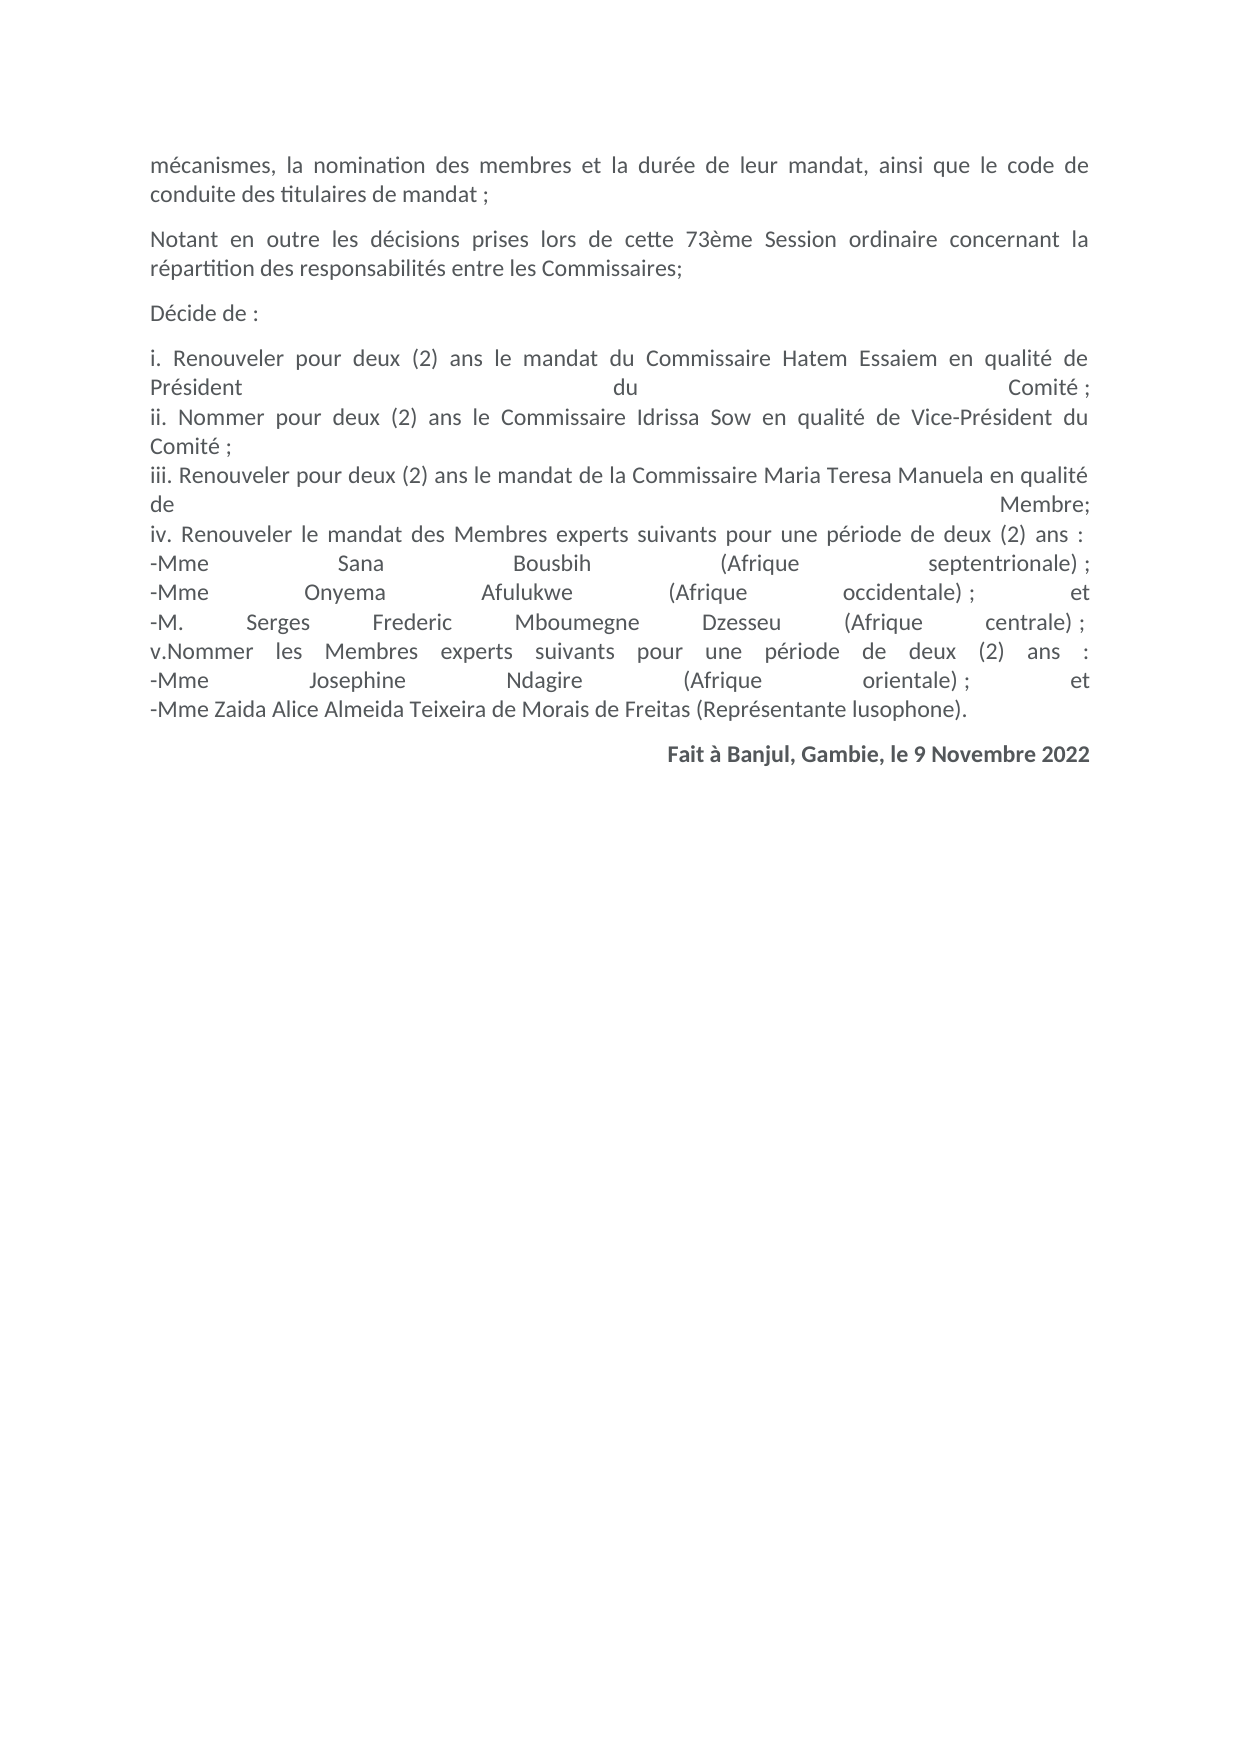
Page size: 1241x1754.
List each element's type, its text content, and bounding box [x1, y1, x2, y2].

text Fait à Banjul, Gambie, le 9 Novembre 2022 [150, 739, 1090, 769]
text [150, 150, 1090, 208]
text i. Renouveler pour deux (2) ans le mandat du Commissaire Hatem Essaiem en qualité de Président du Comité ; ii. Nommer pour deux (2) ans le Commissaire Idrissa Sow en qualité de Vice-Président du Comité ; iii. Renouveler pour deux (2) ans le mandat de la Commissaire Maria Teresa Manuela en qualité de Membre; iv. Renouveler le mandat des Membres experts suivants pour une période de deux (2) ans : -Mme Sana Bousbih (Afrique septentrionale) ; -Mme Onyema Afulukwe (Afrique occidentale) ; et -M. Serges Frederic Mboumegne Dzesseu (Afrique centrale) ; v.Nommer les Membres experts suivants pour une période de deux (2) ans : -Mme Josephine Ndagire (Afrique orientale) ; et -Mme Zaida Alice Almeida Teixeira de Morais de Freitas (Représentante lusophone). [150, 343, 1090, 724]
text Notant en outre les décisions prises lors de cette 73ème Session ordinaire concernant la répartition des responsabilités entre les Commissaires; [150, 224, 1090, 283]
text Décide de : [150, 298, 1090, 328]
